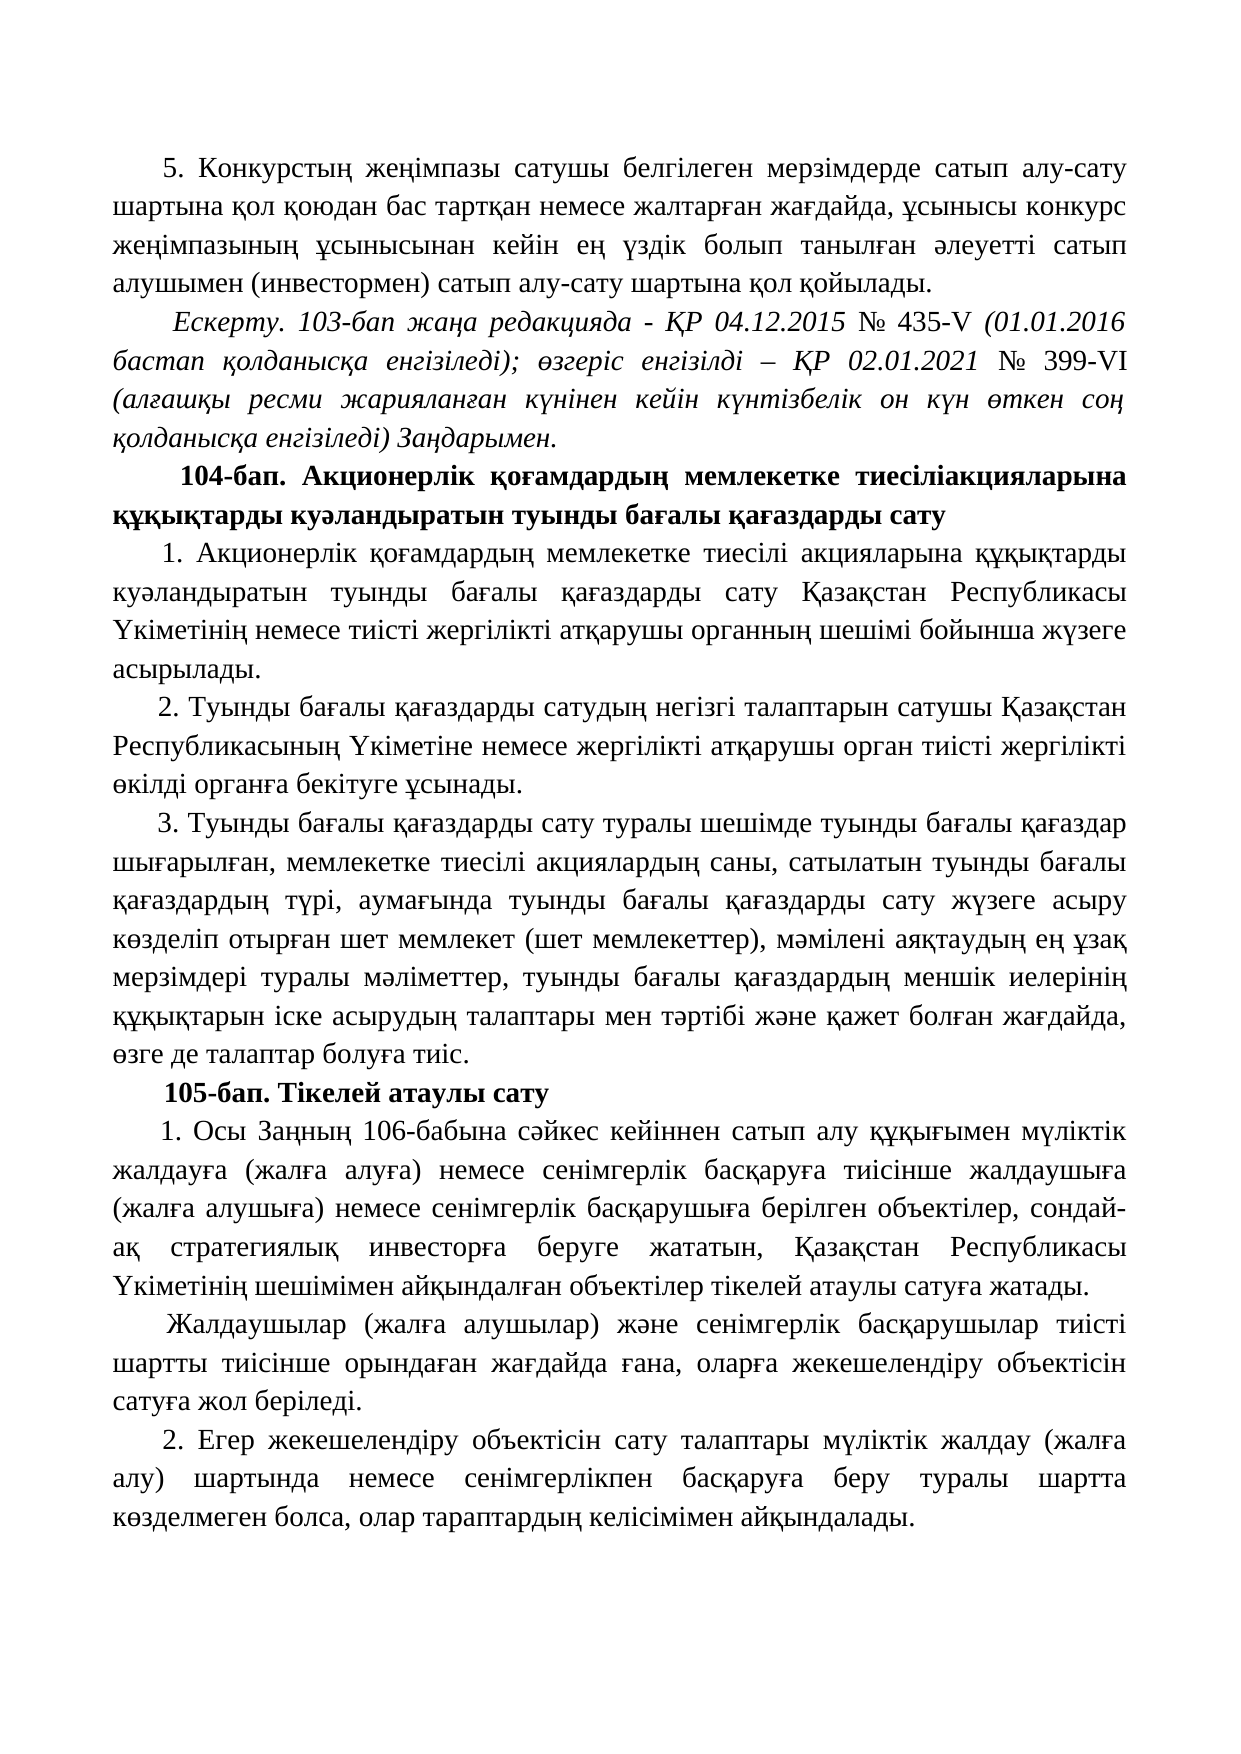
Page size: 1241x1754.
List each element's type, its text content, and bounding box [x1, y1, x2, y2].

text 3. Туынды бағалы қағаздарды сату туралы шешiмде туынды бағалы қағаздар шығарылған, мемлекетке тиесiлi акциялардың саны, сатылатын туынды бағалы қағаздардың түрі, аумағында туынды бағалы қағаздарды сату жүзеге асыру көзделіп отырған шет мемлекет (шет мемлекеттер), мәмiленi аяқтаудың ең ұзақ мерзiмдерi туралы мәлiметтер, туынды бағалы қағаздардың меншiк иелерiнiң құқықтарын іске асырудың талаптары мен тәртiбi және қажет болған жағдайда, өзге де талаптар болуға тиiс. [112, 805, 1128, 1070]
text 5. Конкурстың жеңiмпазы сатушы белгiлеген мерзiмдерде сатып алу-сату шартына қол қоюдан бас тартқан немесе жалтарған жағдайда, ұсынысы конкурс жеңімпазының ұсынысынан кейін ең үздік болып танылған әлеуетті сатып алушымен (инвестормен) сатып алу-сату шартына қол қойылады. [112, 150, 1128, 299]
text 2. Егер жекешелендiру объектiсiн сату талаптары мүлiктiк жалдау (жалға алу) шартында немесе сенiмгерлікпен басқаруға беру туралы шартта көзделмеген болса, олар тараптардың келiсiмiмен айқындалады. [112, 1422, 1128, 1532]
text 2. Туынды бағалы қағаздарды сатудың негізгi талаптарын сатушы Қазақстан Республикасының Үкiметіне немесе жергілікті атқарушы орган тиісті жергілікті өкілді органға бекiтуге ұсынады. [112, 689, 1128, 800]
text 105-бап. Тiкелей атаулы сату [112, 1075, 1128, 1108]
text Жалдаушылар (жалға алушылар) және сенімгерлік басқарушылар тиісті шартты тиісінше орындаған жағдайда ғана, оларға жекешелендіру объектісін сатуға жол беріледі. [112, 1306, 1128, 1417]
text Ескерту. 103-бап жаңа редакцияда - ҚР 04.12.2015 № 435-V (01.01.2016 бастап қолданысқа енгізіледі); өзгеріс енгізілді – ҚР 02.01.2021 № 399-VI (алғашқы ресми жарияланған күнінен кейін күнтізбелік он күн өткен соң қолданысқа енгізіледі) Заңдарымен. [112, 304, 1128, 453]
text 1. Осы Заңның 106-бабына сәйкес кейiннен сатып алу құқығымен мүлiктiк жалдауға (жалға алуға) немесе сенiмгерлік басқаруға тиiсiнше жалдаушыға (жалға алушыға) немесе сенiмгерлік басқарушыға берiлген объектiлер, сондай-ақ стратегиялық инвесторға беруге жататын, Қазақстан Республикасы Үкіметінің шешімімен айқындалған объектілер тiкелей атаулы сатуға жатады. [112, 1113, 1128, 1301]
text 104-бап. Акционерлік қоғамдардың мемлекетке тиесiлiакцияларына құқықтарды куәландыратын туынды бағалы қағаздарды сату [112, 458, 1128, 530]
text 1. Акционерлік қоғамдардың мемлекетке тиесілі акцияларына құқықтарды куәландыратын туынды бағалы қағаздарды сату Қазақстан Республикасы Yкiметiнiң немесе тиiстi жергiлiктi атқарушы органның шешiмi бойынша жүзеге асырылады. [112, 535, 1128, 684]
